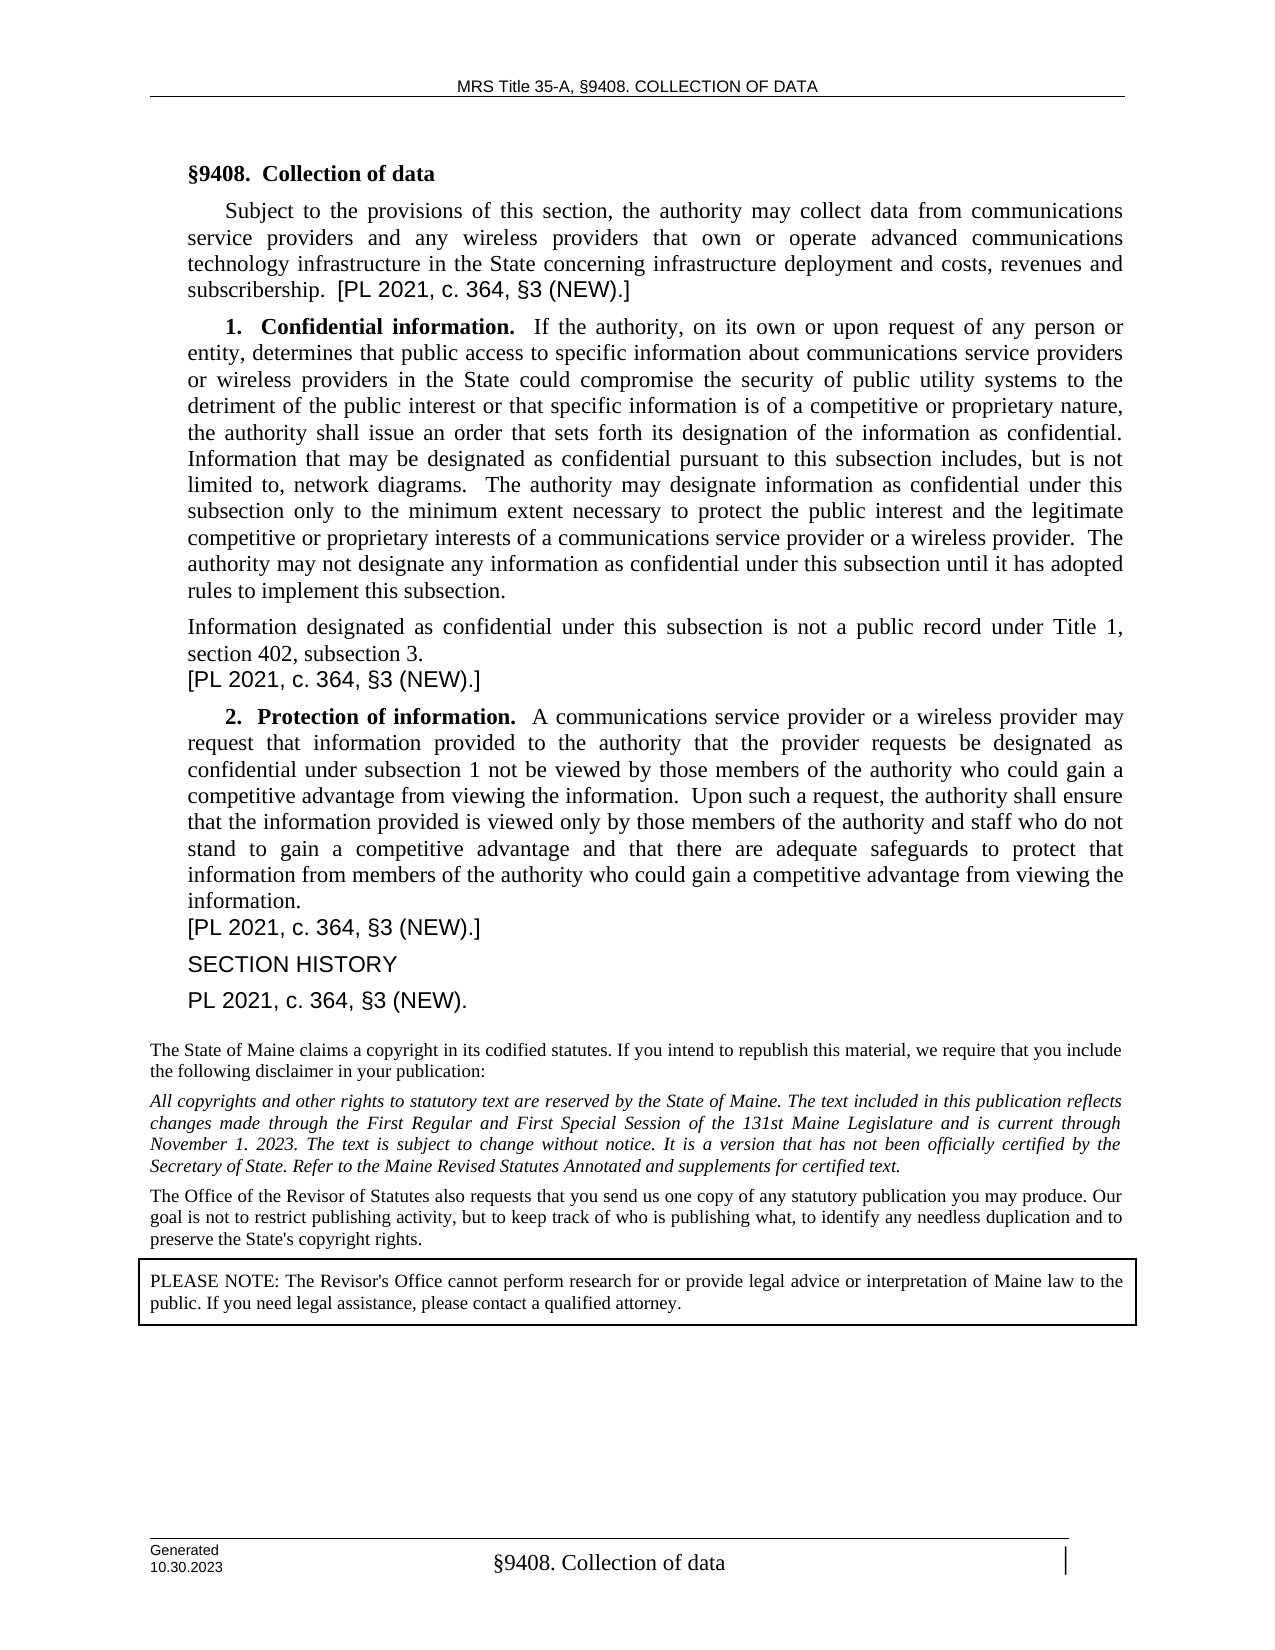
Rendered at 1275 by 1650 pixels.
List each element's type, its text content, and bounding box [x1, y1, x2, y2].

text Information designated as confidential under this subsection is not a public record under Title 1, section 402, subsection 3. [187, 613, 1125, 666]
text [PL 2021, c. 364, §3 (NEW).] [187, 666, 1125, 692]
text 1. Confidential information. If the authority, on its own or upon request of any person or entity, determines that public access to specific information about communications service providers or wireless providers in the State could compromise the security of public utility systems to the detriment of the public interest or that specific information is of a competitive or proprietary nature, the authority shall issue an order that sets forth its designation of the information as confidential. Information that may be designated as confidential pursuant to this subsection includes, but is not limited to, network diagrams. The authority may designate information as confidential under this subsection only to the minimum extent necessary to protect the public interest and the legitimate competitive or proprietary interests of a communications service provider or a wireless provider. The authority may not designate any information as confidential under this subsection until it has adopted rules to implement this subsection. [187, 313, 1125, 603]
text Subject to the provisions of this section, the authority may collect data from communications service providers and any wireless providers that own or operate advanced communications technology infrastructure in the State concerning infrastructure deployment and costs, revenues and subscribership. [PL 2021, c. 364, §3 (NEW).] [187, 197, 1125, 303]
text The Office of the Revisor of Statutes also requests that you send us one copy of any statutory publication you may produce. Our goal is not to restrict publishing activity, but to keep track of who is publishing what, to identify any needless duplication and to preserve the State's copyright rights. [150, 1185, 1125, 1249]
text The State of Maine claims a copyright in its codified statutes. If you intend to republish this material, we require that you include the following disclaimer in your publication: [150, 1039, 1125, 1082]
text PL 2021, c. 364, §3 (NEW). [187, 987, 1125, 1014]
text [PL 2021, c. 364, §3 (NEW).] [187, 914, 1125, 940]
text SECTION HISTORY [187, 951, 1125, 977]
text All copyrights and other rights to statutory text are reserved by the State of Maine. The text included in this publication reflects changes made through the First Regular and First Special Session of the 131st Maine Legislature and is current through November 1. 2023 . The text is subject to change without notice. It is a version that has not been officially certified by the Secretary of State. Refer to the Maine Revised Statutes Annotated and supplements for certified text. [150, 1090, 1125, 1176]
text PLEASE NOTE: The Revisor's Office cannot perform research for or provide legal advice or interpretation of Maine law to the public. If you need legal assistance, please contact a qualified attorney. [140, 1260, 1135, 1324]
text §9408. Collection of data [187, 160, 1125, 187]
text 2. Protection of information. A communications service provider or a wireless provider may request that information provided to the authority that the provider requests be designated as confidential under subsection 1 not be viewed by those members of the authority who could gain a competitive advantage from viewing the information. Upon such a request, the authority shall ensure that the information provided is viewed only by those members of the authority and staff who do not stand to gain a competitive advantage and that there are adequate safeguards to protect that information from members of the authority who could gain a competitive advantage from viewing the information. [187, 703, 1125, 914]
